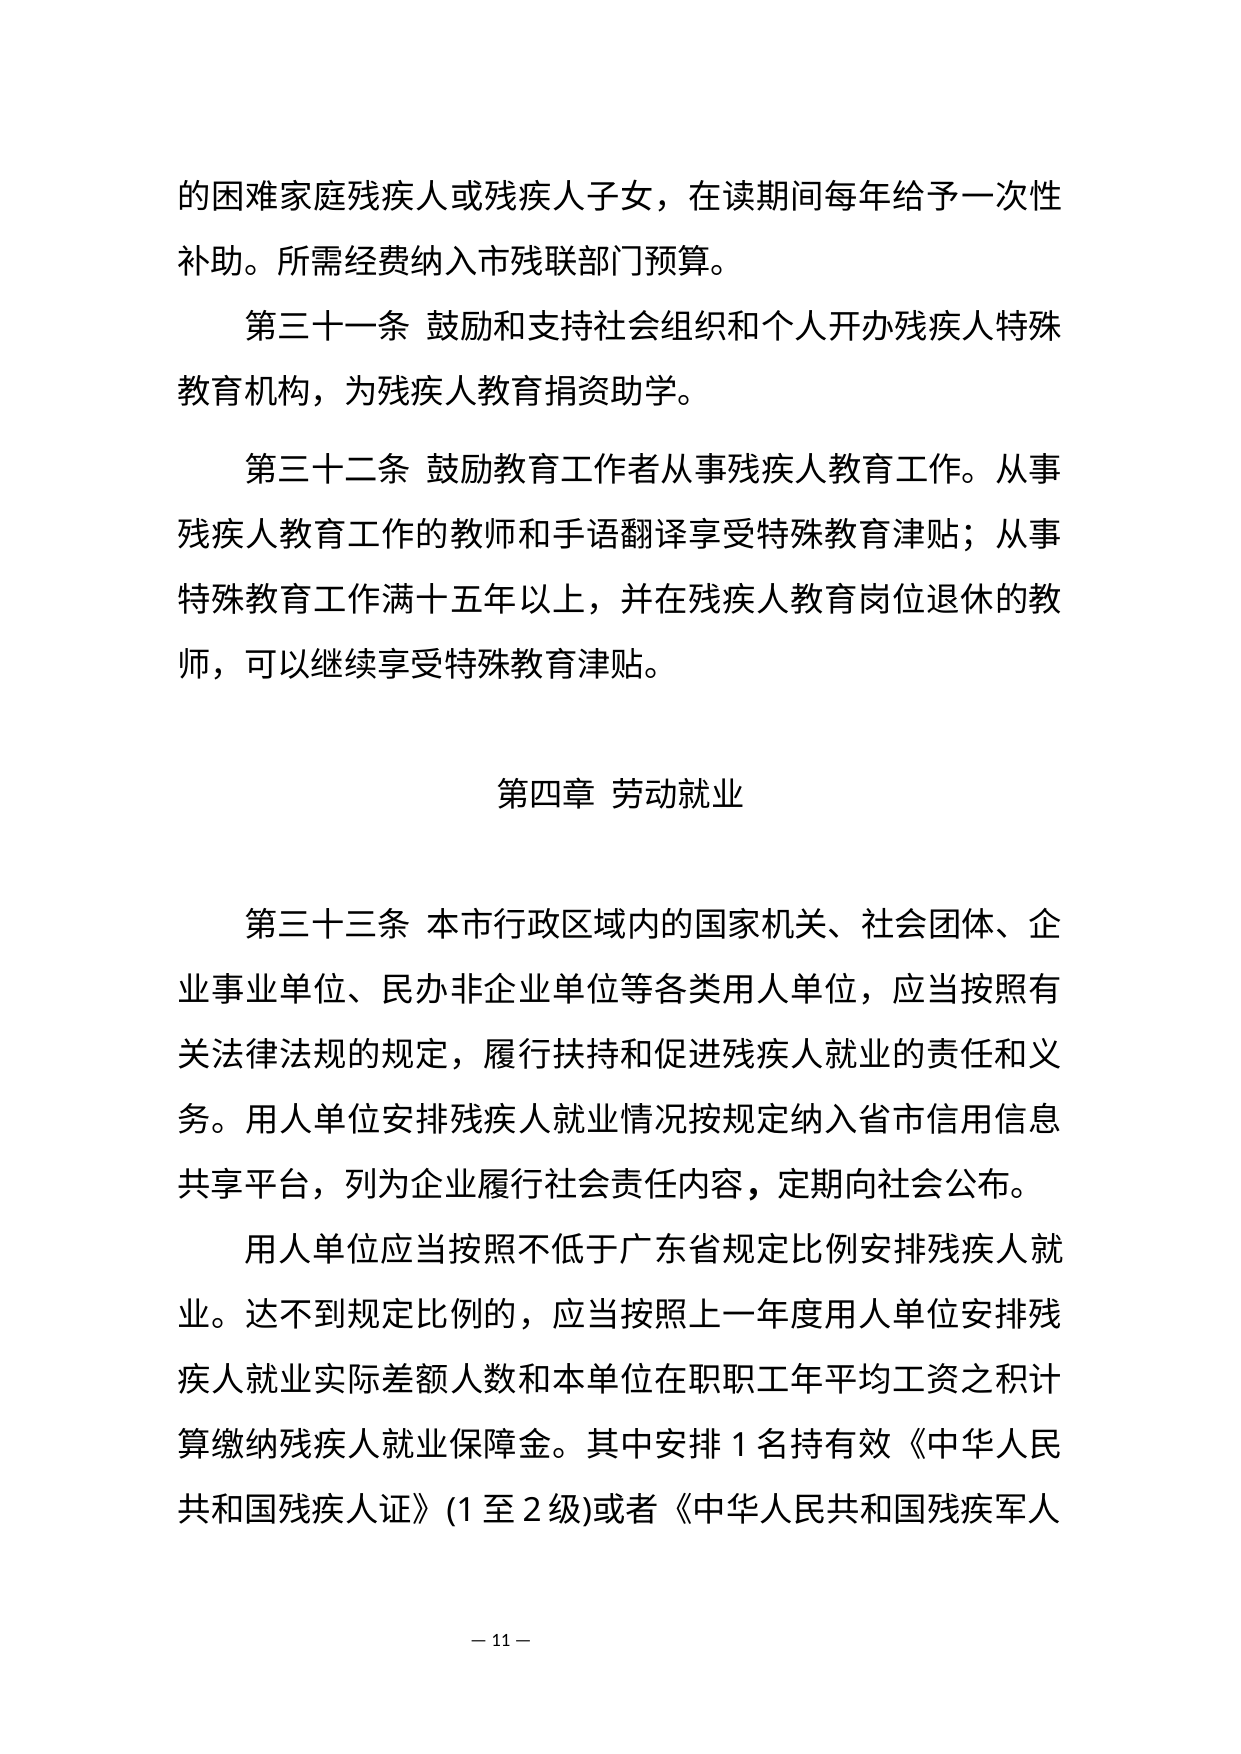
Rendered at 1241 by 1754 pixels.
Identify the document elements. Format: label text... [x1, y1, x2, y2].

text 第四章 劳动就业 [177, 759, 1063, 824]
text 第三十一条 鼓励和支持社会组织和个人开办残疾人特殊教育机构，为残疾人教育捐资助学。 [177, 292, 1063, 422]
text 第三十三条 本市行政区域内的国家机关、社会团体、企业事业单位、民办非企业单位等各类用人单位，应当按照有关法律法规的规定，履行扶持和促进残疾人就业的责任和义务。用人单位安排残疾人就业情况按规定纳入省市信用信息共享平台，列为企业履行社会责任内容，定期向社会公布。 [177, 889, 1063, 1214]
text 第三十二条 鼓励教育工作者从事残疾人教育工作。从事残疾人教育工作的教师和手语翻译享受特殊教育津贴；从事特殊教育工作满十五年以上，并在残疾人教育岗位退休的教师，可以继续享受特殊教育津贴。 [177, 434, 1063, 694]
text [177, 162, 1063, 292]
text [177, 1214, 1063, 1539]
